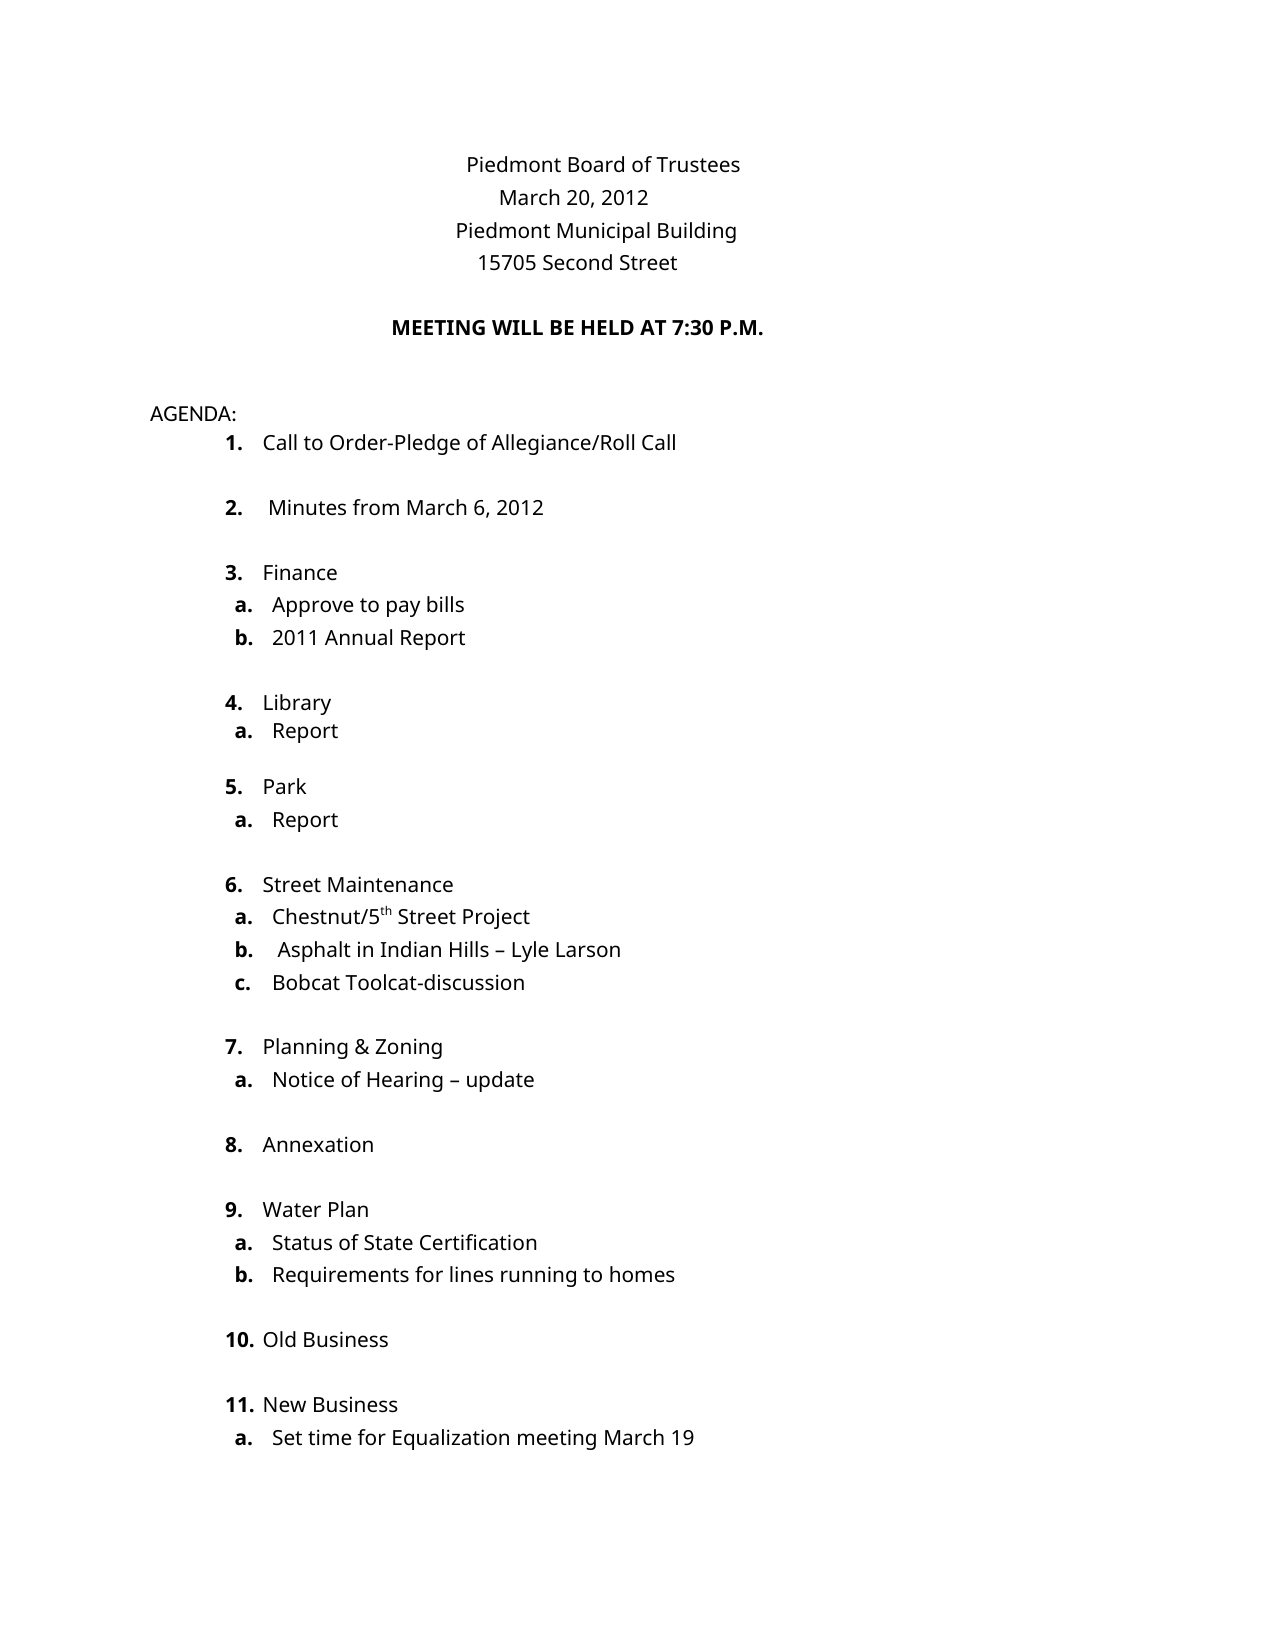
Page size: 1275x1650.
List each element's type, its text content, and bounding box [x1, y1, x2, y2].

list Old Business [225, 1326, 1125, 1354]
list Minutes from March 6, 2012 [225, 493, 1125, 521]
list 2011 Annual Report [234, 623, 1125, 651]
list Report [234, 805, 1125, 833]
text Piedmont Municipal Building [150, 216, 1125, 244]
list Chestnut/5th Street Project [234, 902, 1125, 931]
list Status of State Certification [234, 1228, 1125, 1256]
text Piedmont Board of Trustees [150, 150, 1125, 178]
list Bobcat Toolcat-discussion [234, 968, 1125, 996]
list Annexation [225, 1130, 1125, 1158]
list Street Maintenance [225, 870, 1125, 898]
text AGENDA: [150, 399, 1125, 428]
list Report [234, 716, 1125, 744]
list Asphalt in Indian Hills – Lyle Larson [234, 935, 1125, 963]
list Water Plan [225, 1195, 1125, 1223]
list Planning & Zoning [225, 1032, 1125, 1061]
list New Business [225, 1390, 1125, 1419]
list Notice of Hearing – update [234, 1065, 1125, 1093]
list Library [225, 688, 1125, 716]
list Set time for Equalization meeting March 19 [234, 1423, 1125, 1451]
text 15705 Second Street [150, 248, 1125, 277]
list Finance [225, 558, 1125, 586]
list Park [225, 772, 1125, 801]
text MEETING WILL BE HELD AT 7:30 P.M. [300, 313, 1125, 342]
list Call to Order-Pledge of Allegiance/Roll Call [225, 428, 1125, 456]
text March 20, 2012 [150, 183, 1125, 212]
list Approve to pay bills [234, 590, 1125, 619]
list Requirements for lines running to homes [234, 1260, 1125, 1289]
